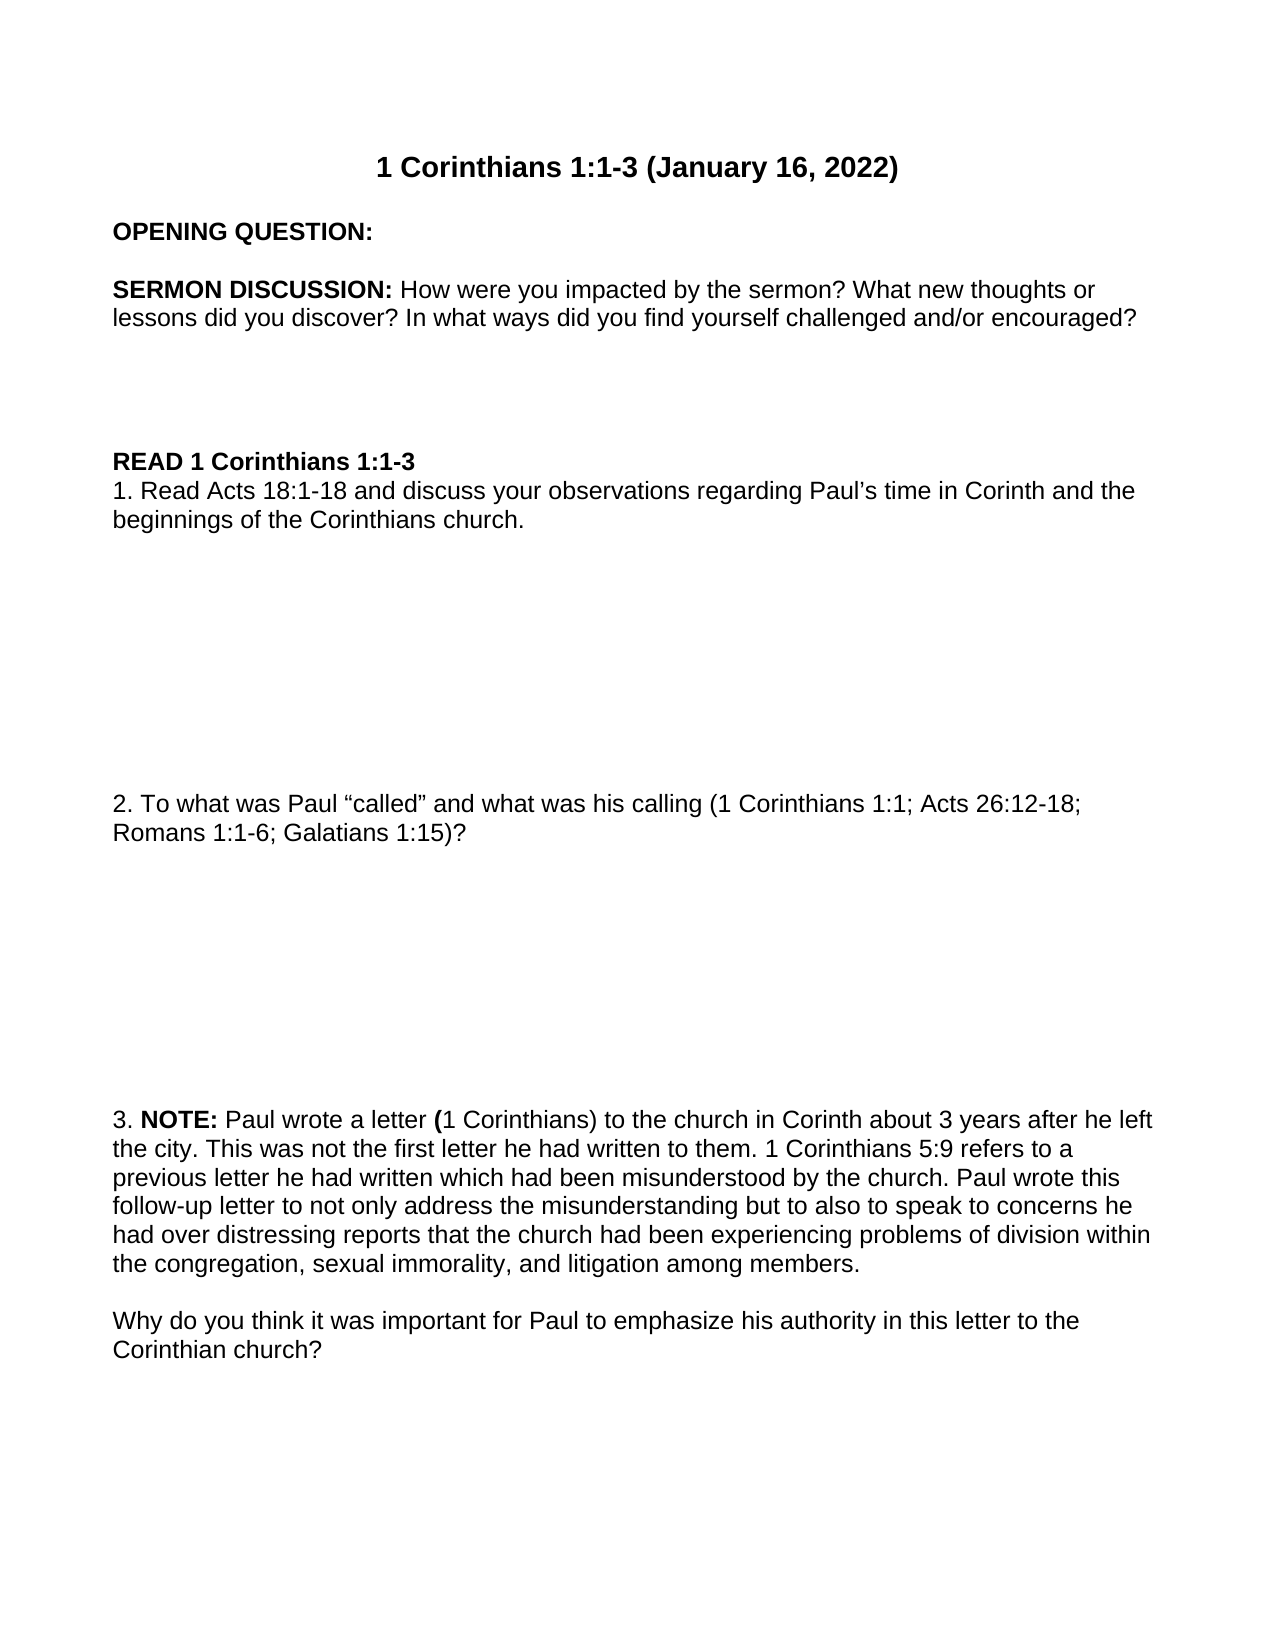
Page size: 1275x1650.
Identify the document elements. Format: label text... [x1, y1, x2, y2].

text OPENING QUESTION: [112, 217, 1162, 246]
text Why do you think it was important for Paul to emphasize his authority in this letter to the Corinthian church? [112, 1306, 1162, 1364]
text 1. Read Acts 18:1-18 and discuss your observations regarding Paul’s time in Corinth and the beginnings of the Corinthians church. [112, 476, 1162, 533]
text SERMON DISCUSSION: How were you impacted by the sermon? What new thoughts or lessons did you discover? In what ways did you find yourself challenged and/or encouraged? [112, 274, 1162, 332]
text 1 Corinthians 1:1-3 (January 16, 2022) [112, 150, 1162, 183]
text 2. To what was Paul “called” and what was his calling (1 Corinthians 1:1; Acts 26:12-18; Romans 1:1-6; Galatians 1:15)? [112, 789, 1162, 846]
text READ 1 Corinthians 1:1-3 [112, 447, 1162, 476]
text 3. NOTE: Paul wrote a letter (1 Corinthians) to the church in Corinth about 3 years after he left the city. This was not the first letter he had written to them. 1 Corinthians 5:9 refers to a previous letter he had written which had been misunderstood by the church. Paul wrote this follow-up letter to not only address the misunderstanding but to also to speak to concerns he had over distressing reports that the church had been experiencing problems of division within the congregation, sexual immorality, and litigation among members. [112, 1105, 1162, 1277]
